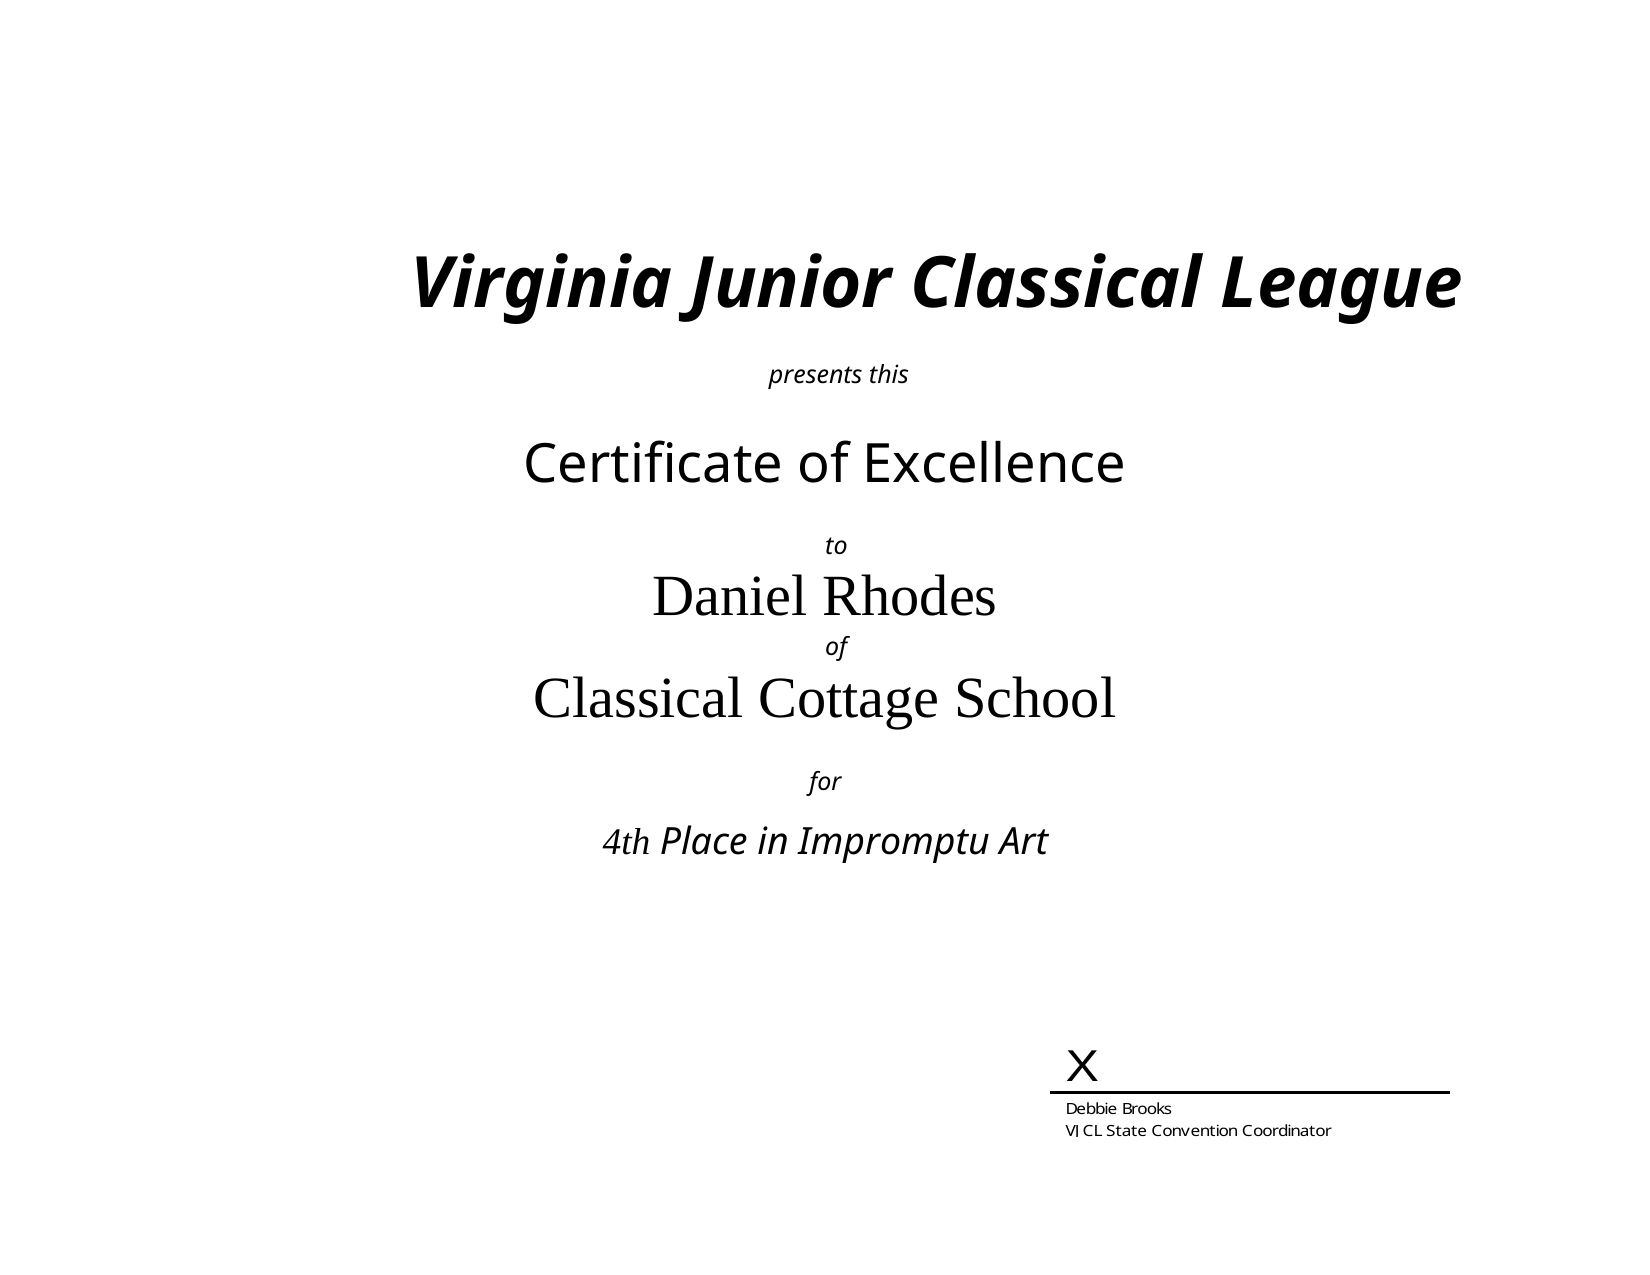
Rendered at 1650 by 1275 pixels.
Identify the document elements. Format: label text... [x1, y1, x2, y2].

text 4th Place in Impromptu Art [150, 814, 1500, 865]
text for [150, 763, 1500, 797]
text presents this [150, 357, 1500, 391]
text Daniel Rhodes [150, 561, 1500, 628]
text Classical Cottage School [150, 662, 1500, 729]
text Virginia Junior Classical League [375, 231, 1500, 328]
text of [150, 628, 1500, 662]
text Certificate of Excellence [150, 425, 1500, 498]
text to [600, 527, 1500, 561]
